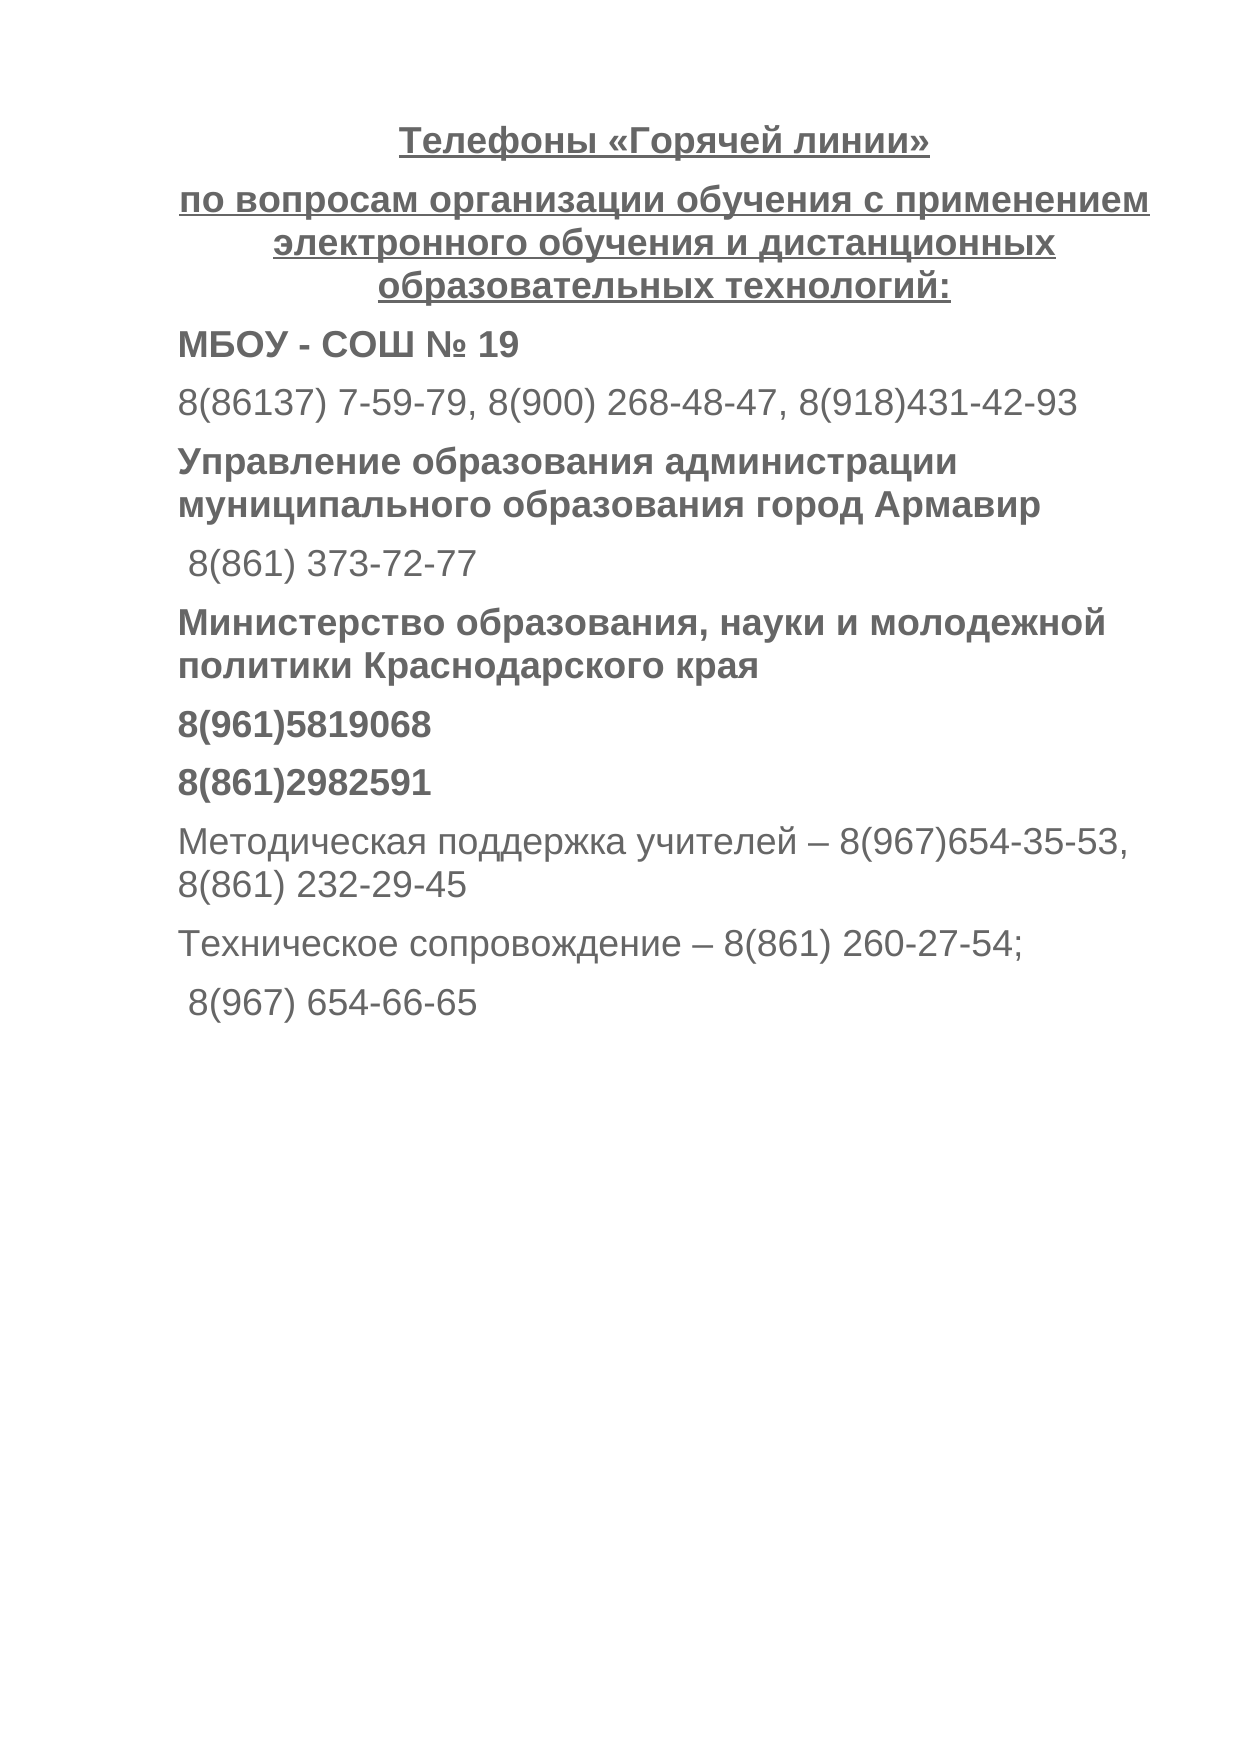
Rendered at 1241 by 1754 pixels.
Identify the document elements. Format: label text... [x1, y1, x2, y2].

text Министерство образования, науки и молодежной политики Краснодарского края [177, 600, 1152, 686]
text Техническое сопровождение – 8(861) 260-27-54; [177, 921, 1152, 964]
text 8(861) 373-72-77 [177, 541, 1152, 584]
text МБОУ - СОШ № 19 [177, 322, 1152, 365]
text Управление образования администрации муниципального образования город Армавир [177, 439, 1152, 526]
text Телефоны «Горячей линии» [177, 118, 1152, 161]
text 8(86137) 7-59-79, 8(900) 268-48-47, 8(918)431-42-93 [177, 381, 1152, 424]
text Методическая поддержка учителей – 8(967)654-35-53, 8(861) 232-29-45 [177, 819, 1152, 906]
text по вопросам организации обучения с применением электронного обучения и дистанционных образовательных технологий: [177, 177, 1152, 306]
text 8(967) 654-66-65 [177, 980, 1152, 1023]
text 8(961)5819068 [177, 702, 1152, 745]
text 8(861)2982591 [177, 761, 1152, 804]
